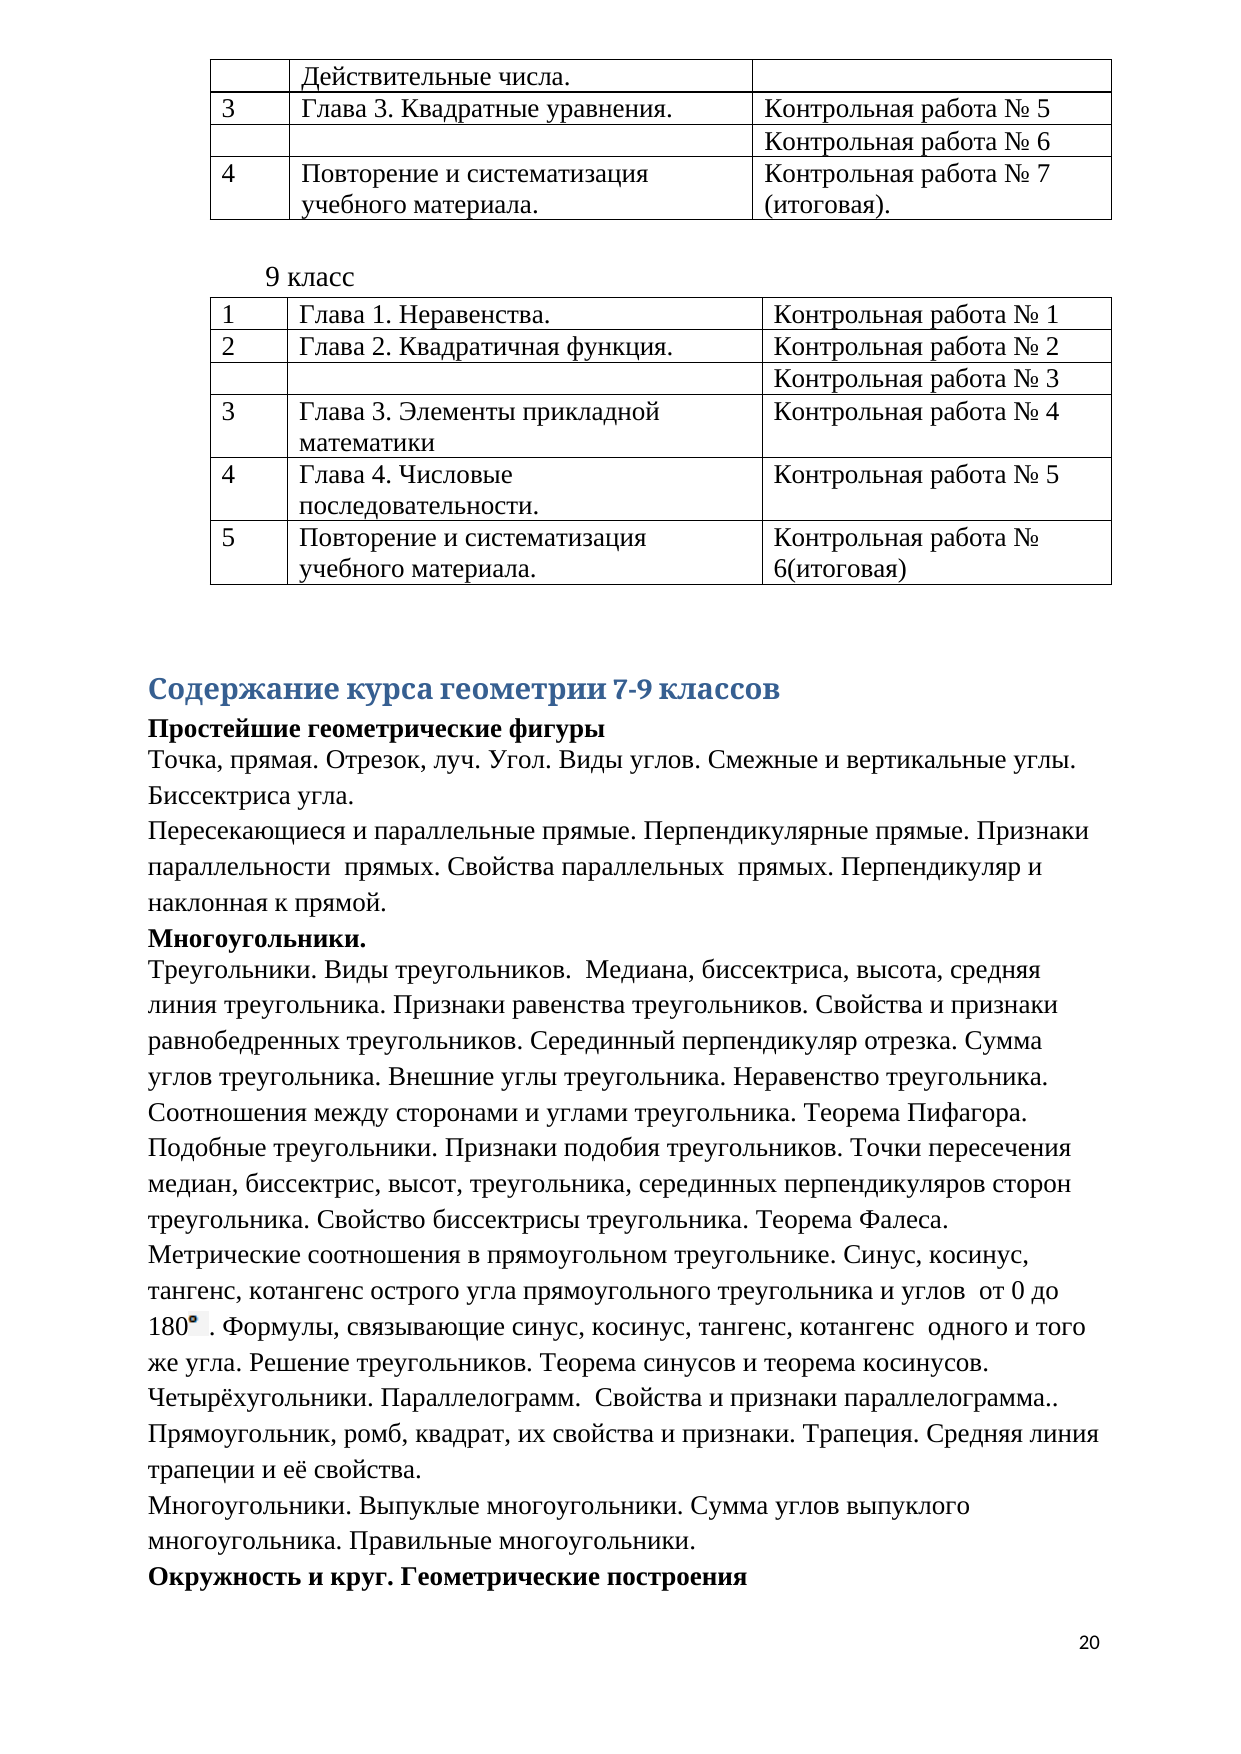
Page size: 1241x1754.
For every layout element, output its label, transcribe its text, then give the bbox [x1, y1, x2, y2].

table_header Контрольная работа № 1 [763, 298, 1111, 329]
text Треугольники. Виды треугольников. Медиана, биссектриса, высота, средняя линия треугольника. Признаки равенства треугольников. Свойства и признаки равнобедренных треугольников. Серединный перпендикуляр отрезка. Сумма углов треугольника. Внешние углы треугольника. Неравенство треугольника. Соотношения между сторонами и углами треугольника. Теорема Пифагора. [148, 953, 1100, 1127]
table_cell 3 [211, 395, 287, 457]
text Пересекающиеся и параллельные прямые. Перпендикулярные прямые. Признаки параллельности прямых. Свойства параллельных прямых. Перпендикуляр и наклонная к прямой. [148, 814, 1100, 917]
table_cell Глава 2. Квадратичная функция. [288, 330, 762, 362]
table_cell 4 [211, 157, 289, 219]
subtitle Многоугольники. [148, 922, 1100, 953]
list Окружность и круг. Геометрические построения [148, 1560, 1100, 1591]
table_cell Повторение и систематизация учебного материала. [288, 521, 762, 584]
table_header 1 [211, 298, 287, 329]
table_cell 2 [211, 60, 289, 91]
text Подобные треугольники. Признаки подобия треугольников. Точки пересечения медиан, биссектрис, высот, треугольника, серединных перпендикуляров сторон треугольника. Свойство биссектрисы треугольника. Теорема Фалеса. Метрические соотношения в прямоугольном треугольнике. Синус, косинус, тангенс, котангенс острого угла прямоугольного треугольника и углов от 0 до 180. Формулы, связывающие синус, косинус, тангенс, котангенс одного и того же угла. Решение треугольников. Теорема синусов и теорема косинусов. [148, 1131, 1100, 1377]
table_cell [753, 60, 1111, 91]
table_cell Глава 3. Квадратные уравнения. [290, 93, 752, 123]
table_cell 5 [211, 521, 287, 584]
table_cell Контрольная работа № 4 [763, 395, 1111, 457]
table_cell [211, 363, 287, 394]
table_cell Контрольная работа № 3 [763, 363, 1111, 394]
table_cell Контрольная работа № 6(итоговая) [763, 521, 1111, 584]
picture [188, 1311, 209, 1336]
table_cell Контрольная работа № 5 [753, 93, 1111, 123]
table_cell Контрольная работа № 2 [763, 330, 1111, 362]
table_cell Глава 4. Числовые последовательности. [288, 458, 762, 520]
table_cell 2 [211, 330, 287, 362]
subtitle Простейшие геометрические фигуры [148, 712, 1100, 743]
table_cell Контрольная работа № 7 (итоговая). [753, 157, 1111, 219]
table_cell Контрольная работа № 6 [753, 125, 1111, 156]
table_cell [288, 363, 762, 394]
table_cell [211, 125, 289, 156]
table_cell Контрольная работа № 5 [763, 458, 1111, 520]
table_cell Повторение и систематизация учебного материала. [290, 157, 752, 219]
table_cell [290, 125, 752, 156]
table_cell Глава 3. Элементы прикладной математики [288, 395, 762, 457]
text Многоугольники. Выпуклые многоугольники. Сумма углов выпуклого многоугольника. Правильные многоугольники. [148, 1489, 1100, 1556]
text 9 класс [221, 259, 1100, 292]
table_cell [290, 60, 752, 91]
table_cell 4 [211, 458, 287, 520]
subtitle Содержание курса геометрии 7-9 классов [148, 673, 1100, 707]
table_cell 3 [211, 93, 289, 123]
table_header Глава 1. Неравенства. [288, 298, 762, 329]
text Точка, прямая. Отрезок, луч. Угол. Виды углов. Смежные и вертикальные углы. Биссектриса угла. [148, 743, 1100, 810]
text Четырёхугольники. Параллелограмм. Свойства и признаки параллелограмма.. Прямоугольник, ромб, квадрат, их свойства и признаки. Трапеция. Средняя линия трапеции и её свойства. [148, 1382, 1100, 1484]
